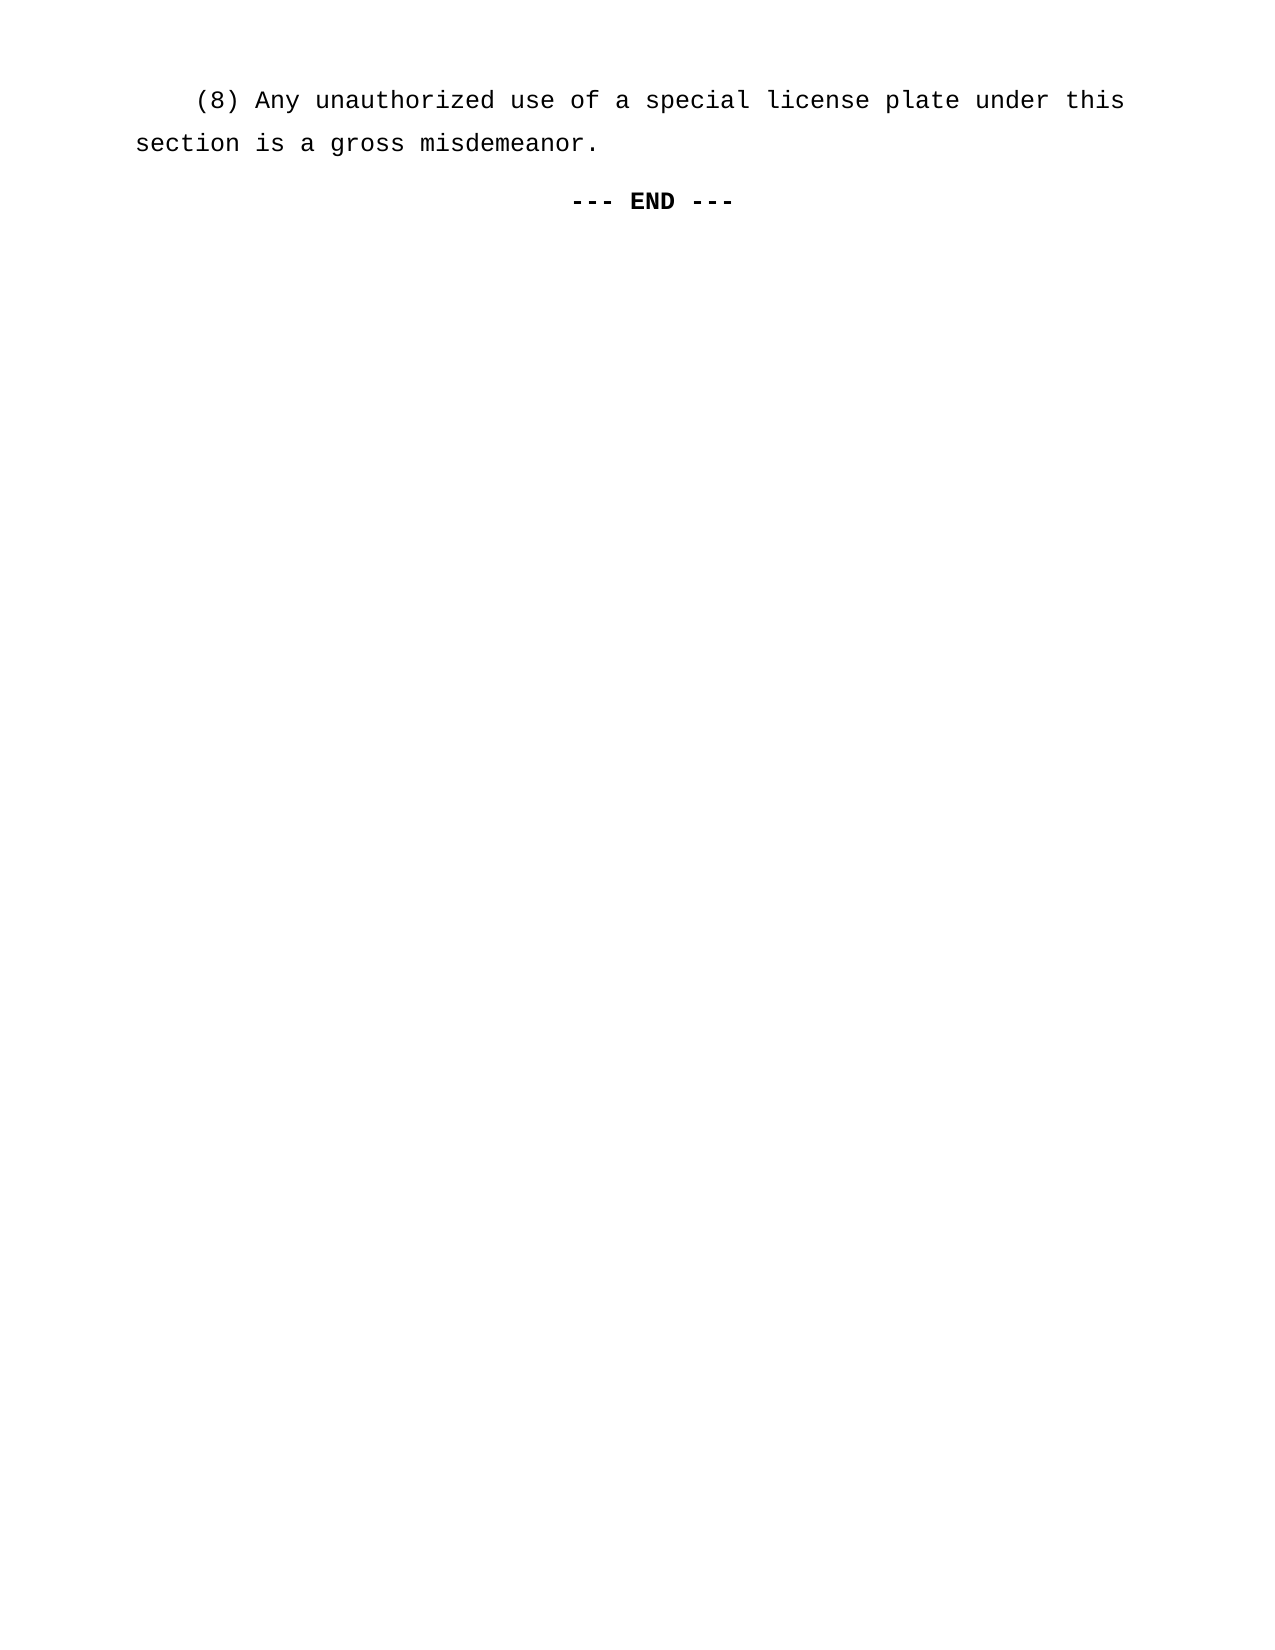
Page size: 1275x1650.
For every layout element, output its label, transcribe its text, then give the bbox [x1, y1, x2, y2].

text (8) Any unauthorized use of a special license plate under this section is a gross misdemeanor. [135, 75, 1170, 160]
text --- END --- [135, 188, 1170, 217]
